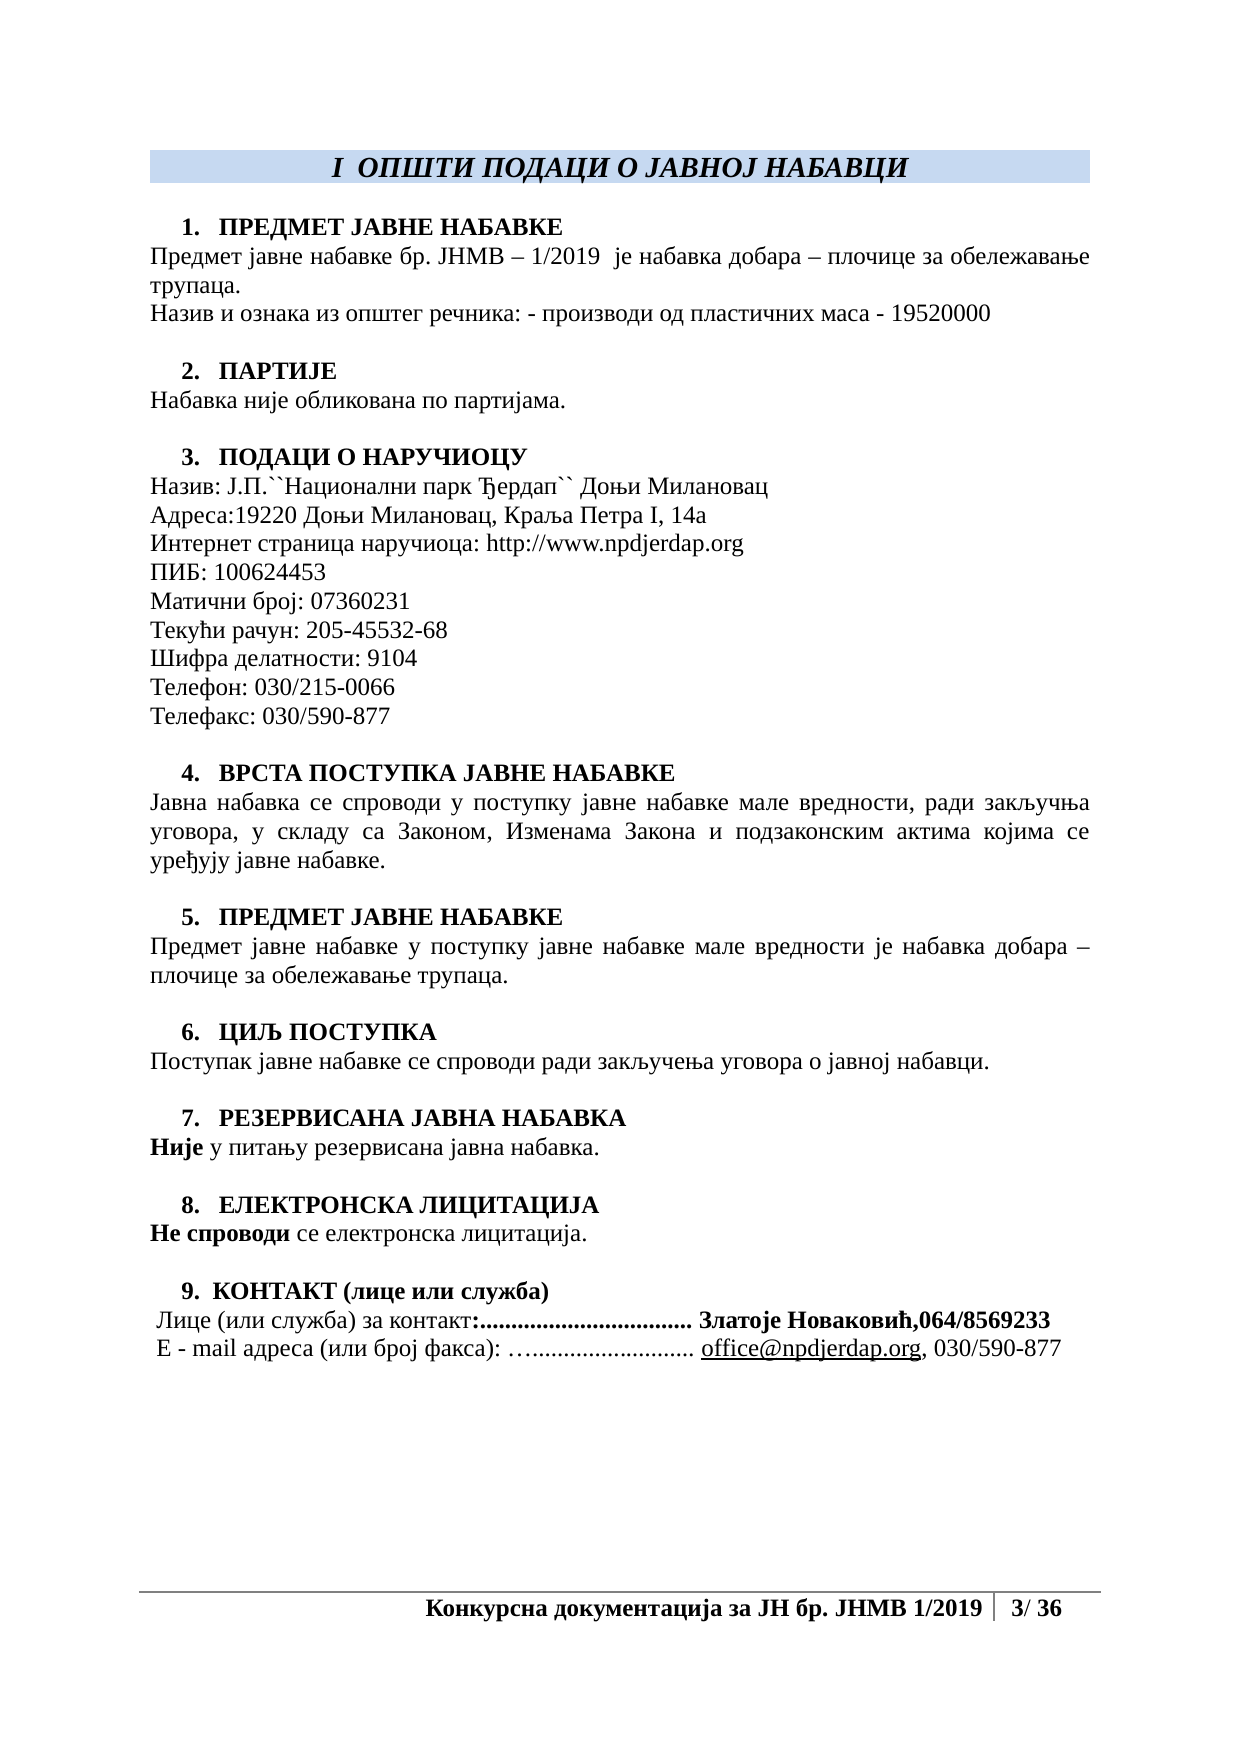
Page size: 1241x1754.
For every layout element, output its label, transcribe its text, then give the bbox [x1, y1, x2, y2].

text Поступак јавне набавке се спроводи ради закључења уговора о јавној набавци. [150, 1046, 1090, 1075]
text ПИБ: 100624453 [150, 557, 1090, 586]
list ПАРТИЈЕ [181, 356, 1090, 385]
list ЕЛЕКТРОНСКА ЛИЦИТАЦИЈА [181, 1190, 1090, 1218]
text Адреса:19220 Доњи Милановац, Краља Петра I, 14а [150, 500, 1090, 528]
text Предмет јавне набавке бр. ЈНМВ – 1/2019 је набавка добара – плочице за обележавање трупаца. [150, 241, 1090, 298]
text Интернет страница наручиоца: http://www.npdjerdap.org [150, 528, 1090, 557]
list ПРЕДМЕТ ЈАВНЕ НАБАВКЕ [181, 902, 1090, 931]
text Није у питању резервисана јавна набавка. [150, 1132, 1090, 1161]
text Не спроводи се електронска лицитација. [150, 1218, 1090, 1247]
list ЦИЉ ПОСТУПКА [181, 1017, 1090, 1046]
text Телефакс: 030/590-877 [150, 701, 1090, 730]
list ПРЕДМЕТ ЈАВНЕ НАБАВКЕ [181, 212, 1090, 241]
text I ОПШТИ ПОДАЦИ О ЈАВНОЈ НАБАВЦИ [150, 150, 1090, 183]
list ПОДАЦИ О НАРУЧИОЦУ [181, 442, 1090, 471]
text Телефон: 030/215-0066 [150, 672, 1090, 701]
text Шифра делатности: 9104 [150, 643, 1090, 672]
text Назив: Ј.П.``Национални парк Ђердап`` Доњи Милановац [150, 471, 1090, 500]
text Назив и ознака из општег речника: - производи од пластичних маса - 19520000 [150, 298, 1090, 327]
text Матични број: 07360231 [150, 586, 1090, 615]
text Јавна набавка се спроводи у поступку јавне набавке мале вредности, ради закључња уговора, у складу са Законом, Изменама Закона и подзаконским актима којима се уређују јавне набавке. [150, 787, 1090, 873]
text Е - mail адреса (или број факса): ….......................... office@npdjerdap.org, 030/590-877 [150, 1333, 1090, 1362]
text Лице (или служба) за контакт:.................................. Златоје Новаковић,064/8569233 [150, 1305, 1090, 1333]
text Текући рачун: 205-45532-68 [150, 615, 1090, 643]
text 9. КОНТАКT (лице или служба) [150, 1276, 1090, 1305]
list РЕЗЕРВИСАНА ЈАВНА НАБАВКА [181, 1103, 1090, 1132]
text Предмет јавне набавке у поступку јавне набавке мале вредности је набавка добара – плочице за обележавање трупаца. [150, 931, 1090, 988]
list ВРСТА ПОСТУПКА ЈАВНЕ НАБАВКЕ [181, 758, 1090, 787]
text Набавка није обликована по партијама. [150, 385, 1090, 413]
